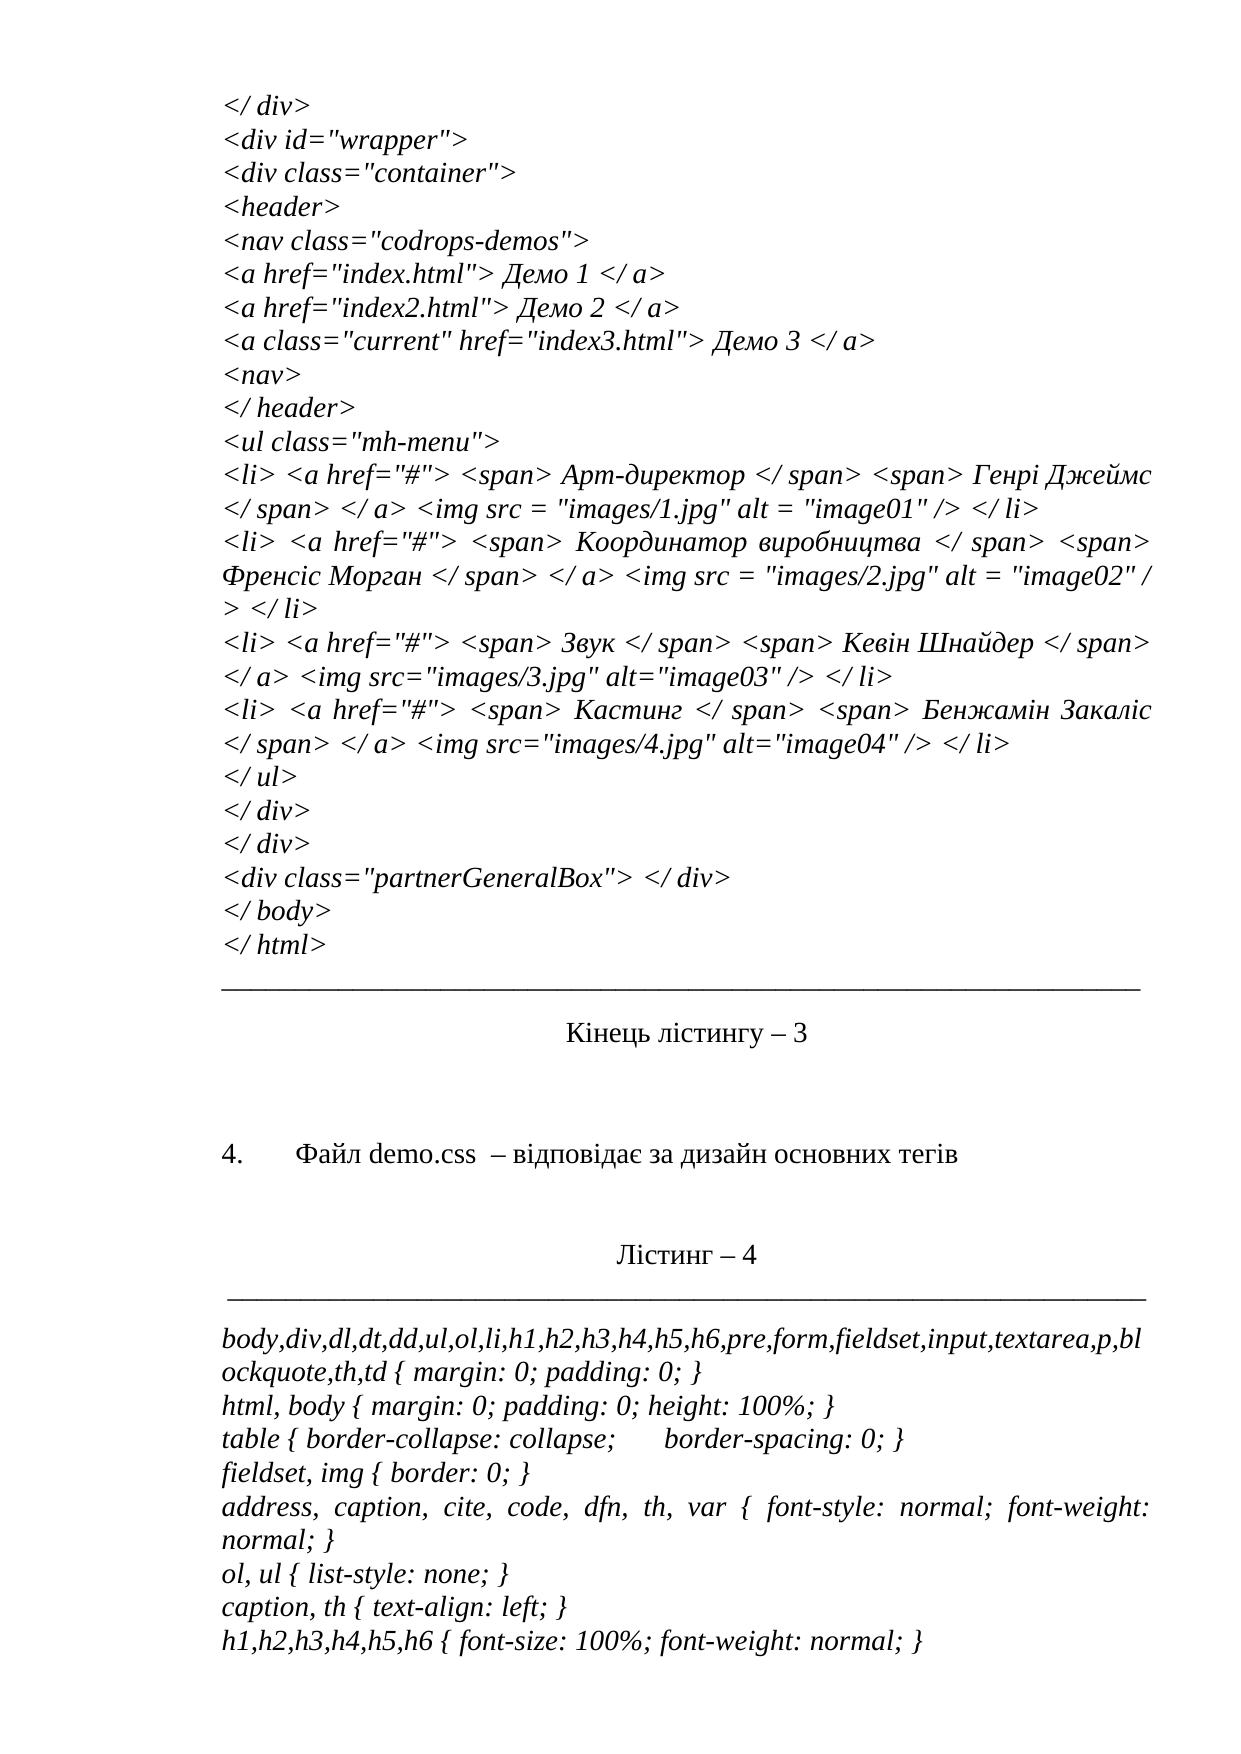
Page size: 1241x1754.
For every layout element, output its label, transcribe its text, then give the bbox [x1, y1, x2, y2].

text fieldset, img { border: 0; } [221, 1455, 1152, 1489]
text table { border-collapse: collapse; border-spacing: 0; } [221, 1422, 1152, 1455]
text <nav class="codrops-demos"> [221, 223, 1152, 256]
text <header> [221, 189, 1152, 223]
list _______________________________________________________________ [221, 1271, 1152, 1304]
text <div class="partnerGeneralBox"> </ div> [221, 860, 1152, 893]
text <li> <a href="#"> <span> Звук </ span> <span> Кевін Шнайдер </ span> </ a> <img src="images/3.jpg" alt="image03" /> </ li> [221, 625, 1152, 692]
text html, body { margin: 0; padding: 0; height: 100%; } [221, 1388, 1152, 1422]
text </ body> [221, 893, 1152, 927]
text <div class="container"> [221, 156, 1152, 189]
text <ul class="mh-menu"> [221, 424, 1152, 457]
text address, caption, cite, code, dfn, th, var { font-style: normal; font-weight: normal; } [221, 1489, 1152, 1556]
text Кінець лістингу – 3 [221, 1015, 1152, 1048]
text </ ul> [221, 759, 1152, 793]
text <a href="index2.html"> Демо 2 </ a> [221, 290, 1152, 323]
text <li> <a href="#"> <span> Координатор виробництва </ span> <span> Френсіс Морган </ span> </ a> <img src = "images/2.jpg" alt = "image02" / > </ li> [221, 524, 1152, 625]
text <a href="index.html"> Демо 1 </ a> [221, 256, 1152, 290]
list Файл demo.css – відповідає за дизайн основних тегів [148, 1136, 1152, 1170]
text </ div> [221, 793, 1152, 826]
text </ html> [221, 927, 1152, 961]
text </ header> [221, 390, 1152, 424]
text caption, th { text-align: left; } [221, 1589, 1152, 1623]
text <div id="wrapper"> [221, 122, 1152, 156]
text </ div> [221, 88, 1152, 122]
text ol, ul { list-style: none; } [221, 1556, 1152, 1589]
text <nav> [221, 357, 1152, 390]
text <a class="current" href="index3.html"> Демо 3 </ a> [221, 323, 1152, 357]
text <li> <a href="#"> <span> Арт-директор </ span> <span> Генрі Джеймс </ span> </ a> <img src = "images/1.jpg" alt = "image01" /> </ li> [221, 457, 1152, 524]
list Лістинг – 4 [221, 1237, 1152, 1271]
text body,div,dl,dt,dd,ul,ol,li,h1,h2,h3,h4,h5,h6,pre,form,fieldset,input,textarea,p,blockquote,th,td { margin: 0; padding: 0; } [221, 1321, 1152, 1388]
text _______________________________________________________________ [221, 961, 1152, 994]
text <li> <a href="#"> <span> Кастинг </ span> <span> Бенжамін Закаліс </ span> </ a> <img src="images/4.jpg" alt="image04" /> </ li> [221, 692, 1152, 759]
text </ div> [221, 826, 1152, 860]
text h1,h2,h3,h4,h5,h6 { font-size: 100%; font-weight: normal; } [221, 1623, 1152, 1656]
